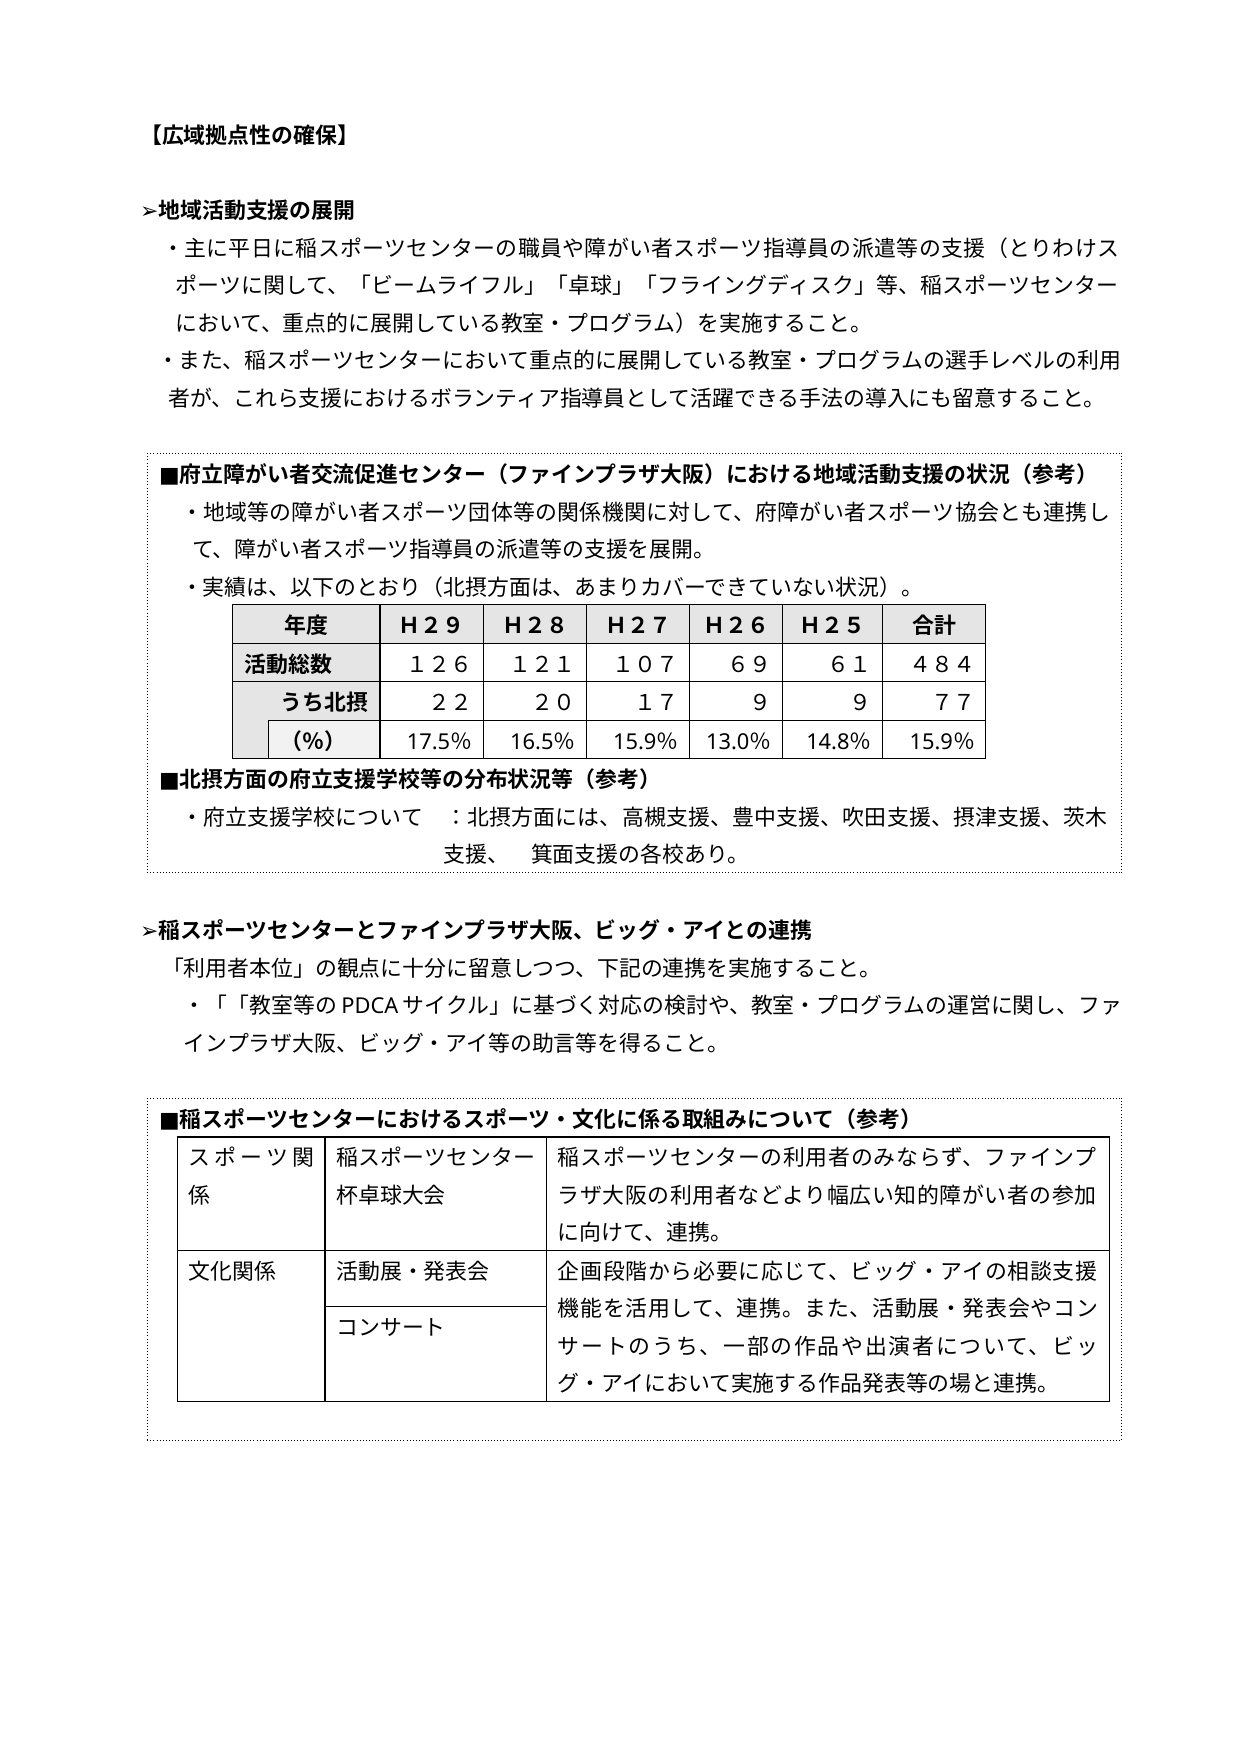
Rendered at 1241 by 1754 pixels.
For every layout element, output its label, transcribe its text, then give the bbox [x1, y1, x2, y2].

text ・主に平日に稲スポーツセンターの職員や障がい者スポーツ指導員の派遣等の支援（とりわけスポーツに関して、「ビームライフル」「卓球」「フライングディスク」等、稲スポーツセンターにおいて、重点的に展開している教室・プログラム）を実施すること。 [162, 228, 1122, 341]
text ➢稲スポーツセンターとファインプラザ大阪、ビッグ・アイとの連携 [118, 910, 1122, 948]
text 【広域拠点性の確保】 [118, 116, 1122, 153]
text ・また、稲スポーツセンターにおいて重点的に展開している教室・プログラムの選手レベルの利用者が、これら支援におけるボランティア指導員として活躍できる手法の導入にも留意すること。 [157, 341, 1122, 416]
text 「利用者本位」の観点に十分に留意しつつ、下記の連携を実施すること。 [118, 948, 1122, 985]
text ➢地域活動支援の展開 [118, 191, 1122, 228]
text ・「「教室等のPDCAサイクル」に基づく対応の検討や、教室・プログラムの運営に関し、ファインプラザ大阪、ビッグ・アイ等の助言等を得ること。 [118, 985, 1122, 1060]
table_header ■府立障がい者交流促進センター（ファインプラザ大阪）における地域活動支援の状況（参考） ・地域等の障がい者スポーツ団体等の関係機関に対して、府障がい者スポーツ協会とも連携して、障がい者スポーツ指導員の派遣等の支援を展開。 ・実績は、以下のとおり（北摂方面は、あまりカバーできていない状況）。 ■北摂方面の府立支援学校等の分布状況等（参考） ・府立支援学校について ：北摂方面には、高槻支援、豊中支援、吹田支援、摂津支援、茨木支援、 箕面支援の各校あり。 [148, 453, 1122, 872]
table_header ■稲スポーツセンターにおけるスポーツ・文化に係る取組みについて（参考） [148, 1098, 1122, 1439]
